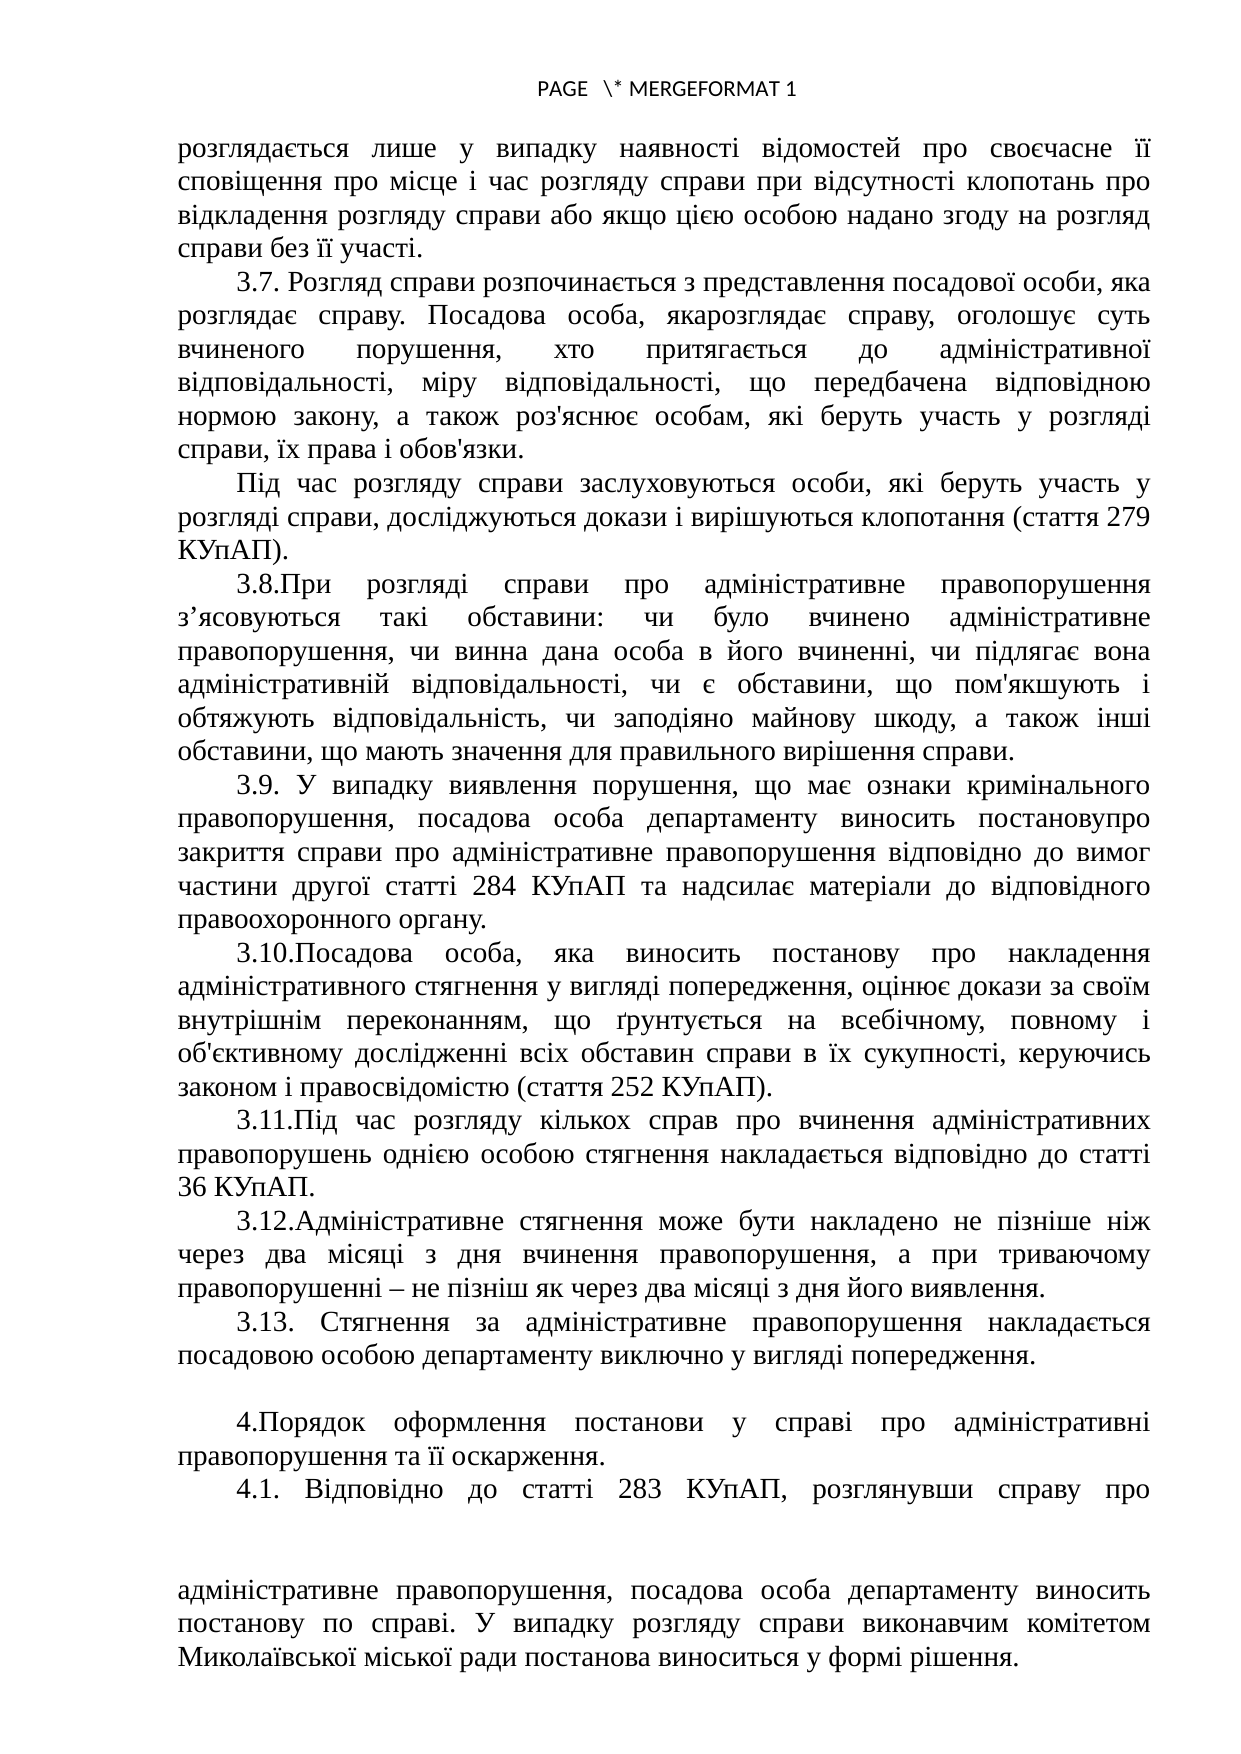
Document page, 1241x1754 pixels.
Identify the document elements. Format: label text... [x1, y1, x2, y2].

text 3.12.Адміністративне стягнення може бути накладено не пізніше ніж через два місяці з дня вчинення правопорушення, а при триваючому правопорушенні – не пізніш як через два місяці з дня його виявлення. [177, 1203, 1152, 1304]
text адміністративне правопорушення, посадова особа департаменту виносить постанову по справі. У випадку розгляду справи виконавчим комітетом Миколаївської міської ради постанова виноситься у формі рішення. [177, 1572, 1152, 1673]
text Під час розгляду справи заслуховуються особи, які беруть участь у розгляді справи, досліджуються докази і вирішуються клопотання (стаття 279 КУпАП). [177, 465, 1152, 566]
text 3.11.Під час розгляду кількох справ про вчинення адміністративних правопорушень однією особою стягнення накладається відповідно до статті 36 КУпАП. [177, 1102, 1152, 1203]
text 4.1. Відповідно до статті 283 КУпАП, розглянувши справу про бтббьбьбть [177, 1471, 1152, 1538]
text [177, 130, 1152, 264]
text 3.7. Розгляд справи розпочинається з представлення посадової особи, яка розглядає справу. Посадова особа, якарозглядає справу, оголошує суть вчиненого порушення, хто притягається до адміністративної відповідальності, міру відповідальності, що передбачена відповідною нормою закону, а також роз'яснює особам, які беруть участь у розгляді справи, їх права і обов'язки. [177, 264, 1152, 465]
text 3.10.Посадова особа, яка виносить постанову про накладення адміністративного стягнення у вигляді попередження, оцінює докази за своїм внутрішнім переконанням, що ґрунтується на всебічному, повному і об'єктивному дослідженні всіх обставин справи в їх сукупності, керуючись законом і правосвідомістю (стаття 252 КУпАП). [177, 935, 1152, 1102]
text 4.Порядок оформлення постанови у справі про адміністративні правопорушення та її оскарження. [177, 1404, 1152, 1471]
text 3.13. Стягнення за адміністративне правопорушення накладається посадовою особою департаменту виключно у вигляді попередження. [177, 1304, 1152, 1371]
text 3.9. У випадку виявлення порушення, що має ознаки кримінального правопорушення, посадова особа департаменту виносить постановупро закриття справи про адміністративне правопорушення відповідно до вимог частини другої статті 284 КУпАП та надсилає матеріали до відповідного правоохоронного органу. [177, 767, 1152, 935]
text 3.8.При розгляді справи про адміністративне правопорушення з’ясовуються такі обставини: чи було вчинено адміністративне правопорушення, чи винна дана особа в його вчиненні, чи підлягає вона адміністративній відповідальності, чи є обставини, що пом'якшують і обтяжують відповідальність, чи заподіяно майнову шкоду, а також інші обставини, що мають значення для правильного вирішення справи. [177, 566, 1152, 767]
